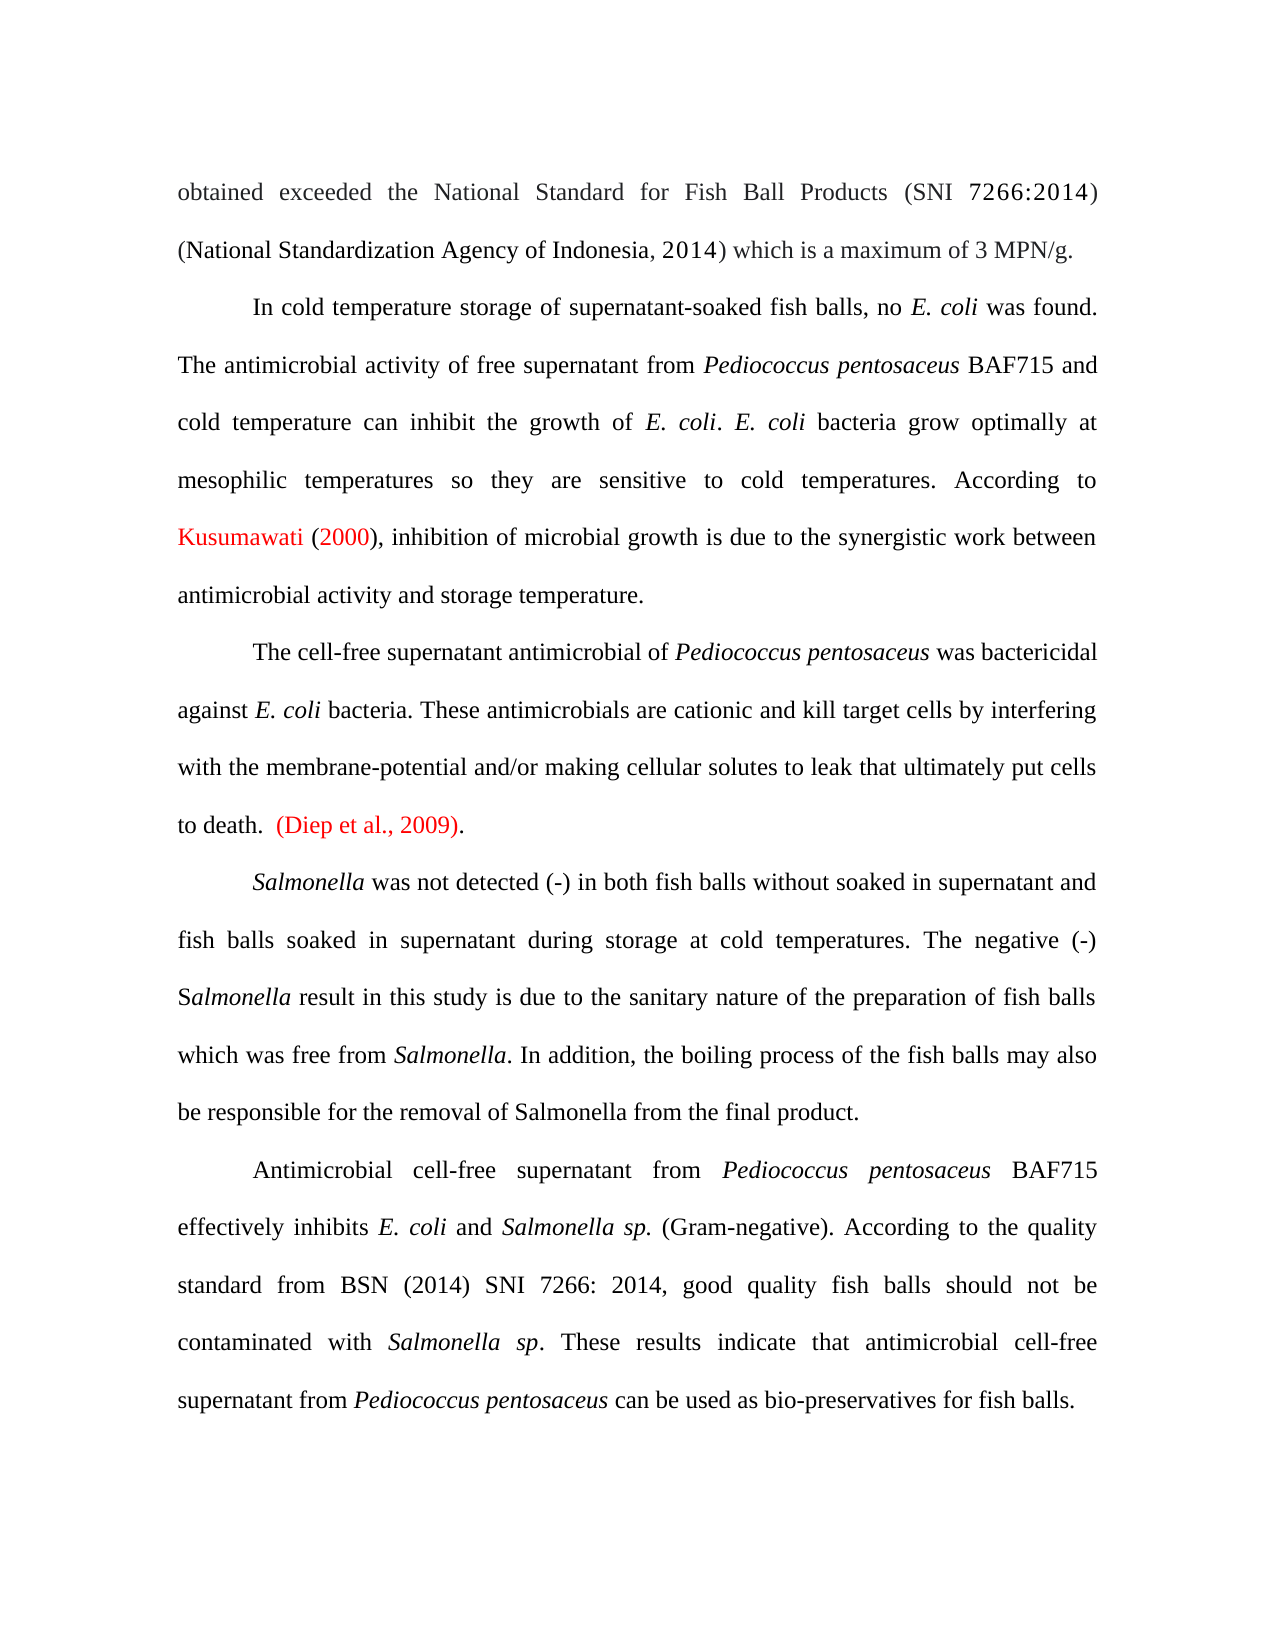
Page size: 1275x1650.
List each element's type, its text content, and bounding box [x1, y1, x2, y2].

text Salmonella was not detected (-) in both fish balls without soaked in supernatant and fish balls soaked in supernatant during storage at cold temperatures. The negative (-) Salmonella result in this study is due to the sanitary nature of the preparation of fish balls which was free from Salmonella. In addition, the boiling process of the fish balls may also be responsible for the removal of Salmonella from the final product. [177, 867, 1098, 1126]
text Antimicrobial cell-free supernatant from Pediococcus pentosaceus BAF715 effectively inhibits E. coli and Salmonella sp. (Gram-negative). According to the quality standard from BSN (2014) SNI 7266: 2014, good quality fish balls should not be contaminated with Salmonella sp. These results indicate that antimicrobial cell-free supernatant from Pediococcus pentosaceus can be used as bio-preservatives for fish balls. [177, 1155, 1098, 1413]
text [177, 177, 1098, 263]
text In cold temperature storage of supernatant-soaked fish balls, no E. coli was found. The antimicrobial activity of free supernatant from Pediococcus pentosaceus BAF715 and cold temperature can inhibit the growth of E. coli. E. coli bacteria grow optimally at mesophilic temperatures so they are sensitive to cold temperatures. According to Kusumawati (2000), inhibition of microbial growth is due to the synergistic work between antimicrobial activity and storage temperature. [177, 292, 1098, 608]
text The cell-free supernatant antimicrobial of Pediococcus pentosaceus was bactericidal against E. coli bacteria. These antimicrobials are cationic and kill target cells by interfering with the membrane-potential and/or making cellular solutes to leak that ultimately put cells to death. (Diep et al., 2009). [177, 637, 1098, 838]
